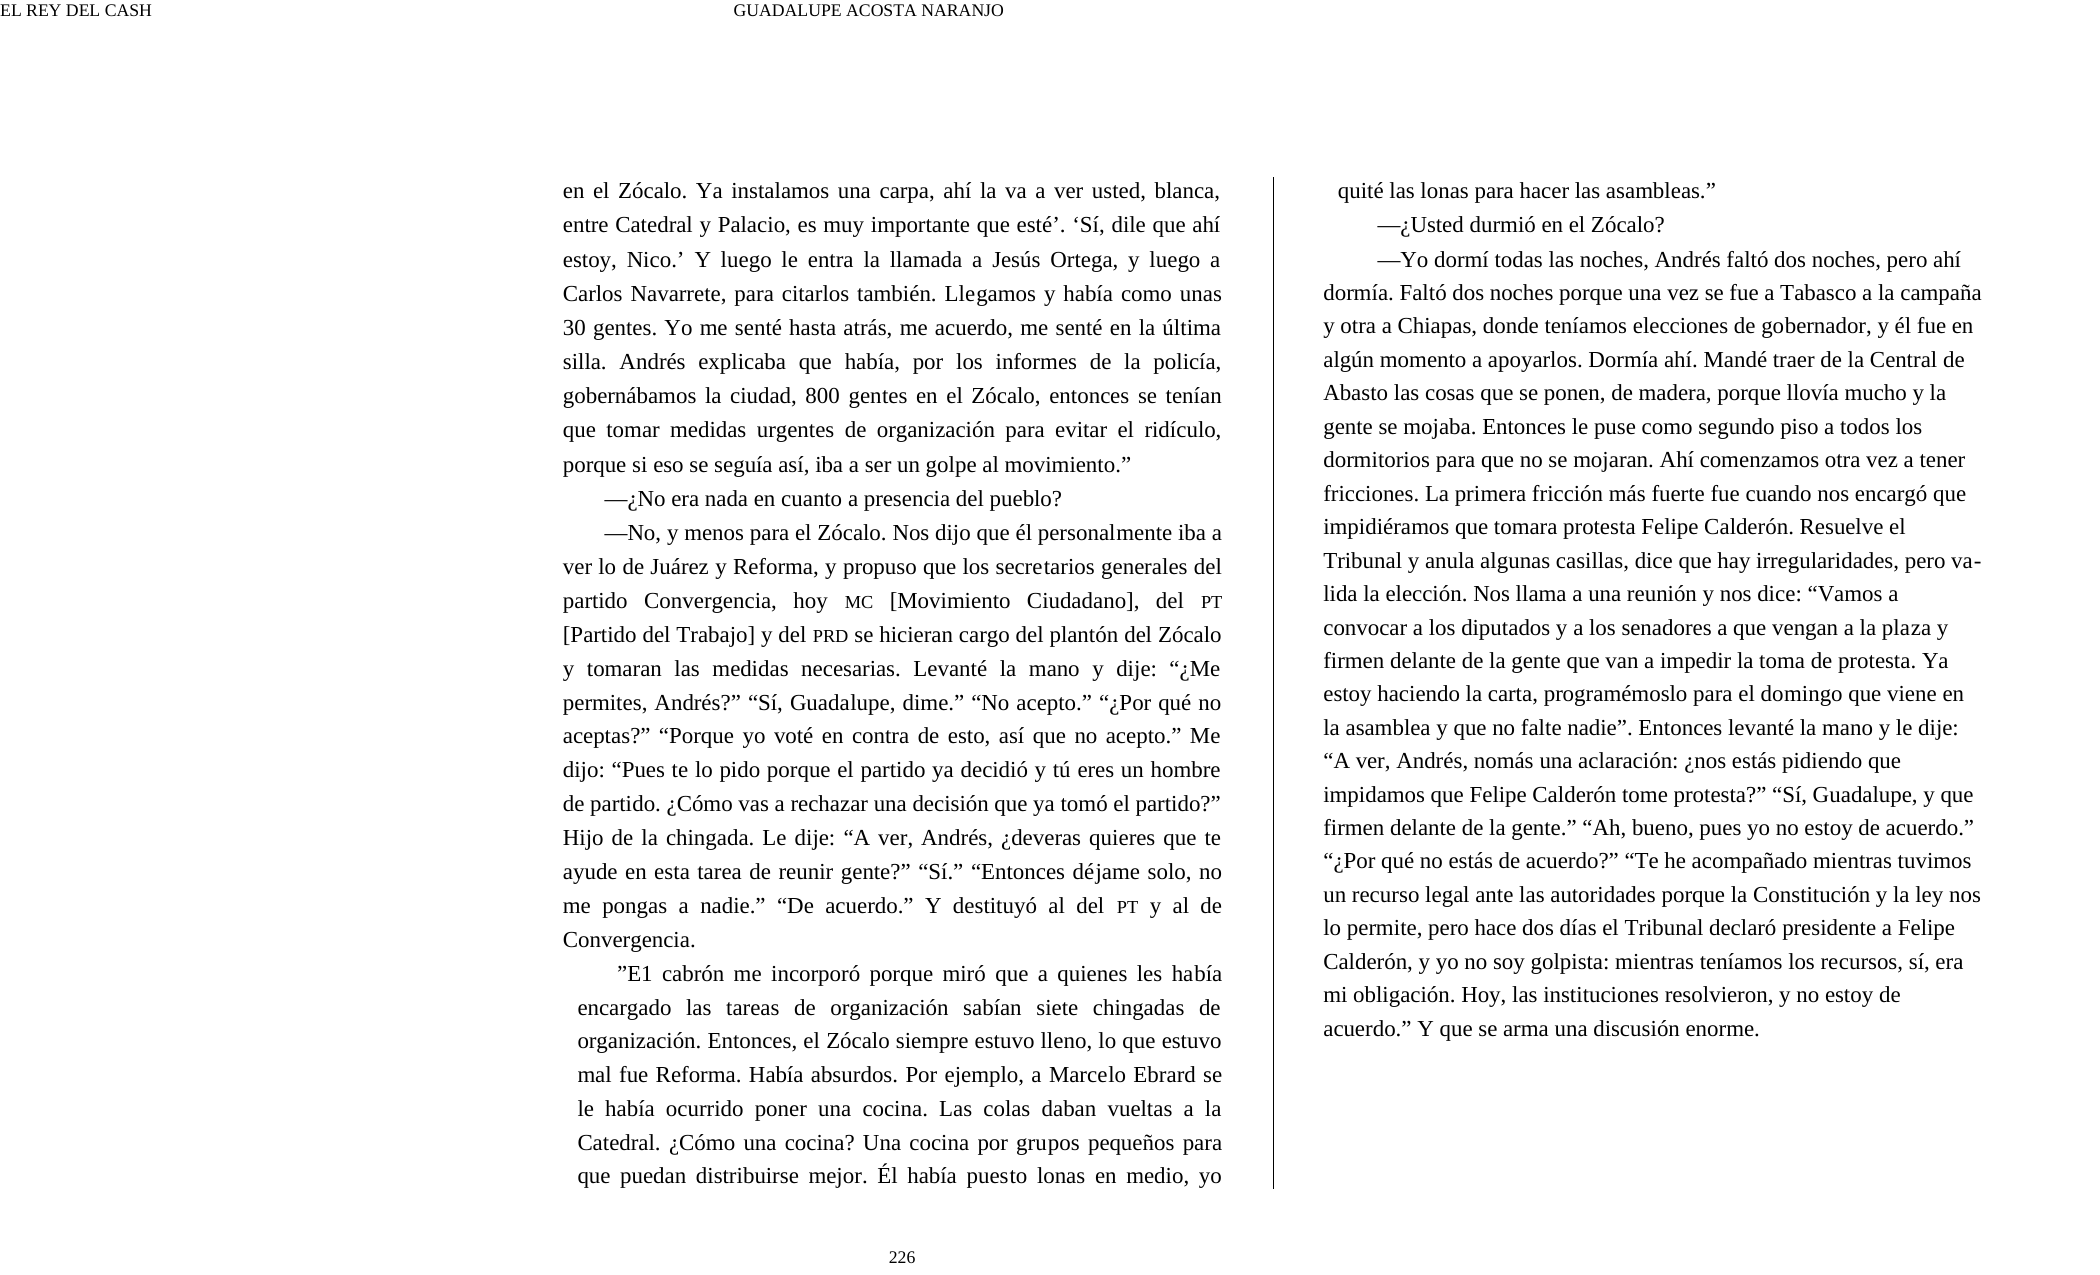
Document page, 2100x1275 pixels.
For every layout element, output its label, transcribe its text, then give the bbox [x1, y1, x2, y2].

text —¿Usted durmió en el Zócalo? [1323, 211, 1983, 237]
text —Yo dormí todas las noches, Andrés faltó dos noches, pero ahí dormía. Faltó dos noches porque una vez se fue a Tabasco a la campaña y otra a Chiapas, donde teníamos elecciones de gobernador, y él fue en algún momento a apoyarlos. Dormía ahí. Mandé traer de la Central de Abasto las cosas que se ponen, de madera, porque llovía mucho y la gente se mojaba. Entonces le puse como segundo piso a todos los dormitorios para que no se mojaran. Ahí comenzamos otra vez a tener fricciones. La primera fricción más fuerte fue cuando nos encargó que impidiéramos que tomara protesta Felipe Calderón. Resuelve el Tribunal y anula algunas casillas, dice que hay irregularidades, pero valida la elección. Nos llama a una reunión y nos dice: “Vamos a convocar a los diputados y a los senadores a que vengan a la plaza y firmen delante de la gente que van a impedir la toma de protesta. Ya estoy haciendo la carta, programémoslo para el domingo que viene en la asamblea y que no falte nadie”. Entonces levanté la mano y le dije: “A ver, Andrés, nomás una aclaración: ¿nos estás pidiendo que impidamos que Felipe Calderón tome protesta?” “Sí, Guadalupe, y que firmen delante de la gente.” “Ah, bueno, pues yo no estoy de acuerdo.” “¿Por qué no estás de acuerdo?” “Te he acompañado mientras tuvimos un recurso legal ante las autoridades porque la Constitución y la ley nos lo permite, pero hace dos días el Tribunal declaró presidente a Felipe Calderón, y yo no soy golpista: mientras teníamos los recursos, sí, era mi obligación. Hoy, las instituciones resolvieron, y no estoy de acuerdo.” Y que se arma una discusión enorme. [1323, 246, 1983, 1041]
text —¿No era nada en cuanto a presencia del pueblo? [563, 485, 1222, 511]
text ”E1 cabrón me incorporó porque miró que a quienes les había encargado las tareas de organización sabían siete chingadas de organización. Entonces, el Zócalo siempre estuvo lleno, lo que estuvo mal fue Reforma. Había absurdos. Por ejemplo, a Marcelo Ebrard se le había ocurrido poner una cocina. Las colas daban vueltas a la Catedral. ¿Cómo una cocina? Una cocina por grupos pequeños para que puedan distribuirse mejor. Él había puesto lonas en medio, yo quité las lonas para hacer las asambleas.” [577, 960, 1222, 1188]
text —No, y menos para el Zócalo. Nos dijo que él personalmente iba a ver lo de Juárez y Reforma, y propuso que los secretarios generales del partido Convergencia, hoy mc [Movimiento Ciudadano], del pt [Partido del Trabajo] y del prd se hicieran cargo del plantón del Zócalo y tomaran las medidas necesarias. Levanté la mano y dije: “¿Me permites, Andrés?” “Sí, Guadalupe, dime.” “No acepto.” “¿Por qué no aceptas?” “Porque yo voté en contra de esto, así que no acepto.” Me dijo: “Pues te lo pido porque el partido ya decidió y tú eres un hombre de partido. ¿Cómo vas a rechazar una decisión que ya tomó el partido?” Hijo de la chingada. Le dije: “A ver, Andrés, ¿deveras quieres que te ayude en esta tarea de reunir gente?” “Sí.” “Entonces déjame solo, no me pongas a nadie.” “De acuerdo.” Y destituyó al del pt y al de Convergencia. [563, 519, 1222, 953]
text en el Zócalo. Ya instalamos una carpa, ahí la va a ver usted, blanca, entre Catedral y Palacio, es muy importante que esté’. ‘Sí, dile que ahí estoy, Nico.’ Y luego le entra la llamada a Jesús Ortega, y luego a Carlos Navarrete, para citarlos también. Llegamos y había como unas 30 gentes. Yo me senté hasta atrás, me acuerdo, me senté en la última silla. Andrés explicaba que había, por los informes de la policía, gobernábamos la ciudad, 800 gentes en el Zócalo, entonces se tenían que tomar medidas urgentes de organización para evitar el ridículo, porque si eso se seguía así, iba a ser un golpe al movimiento.” [563, 177, 1222, 477]
